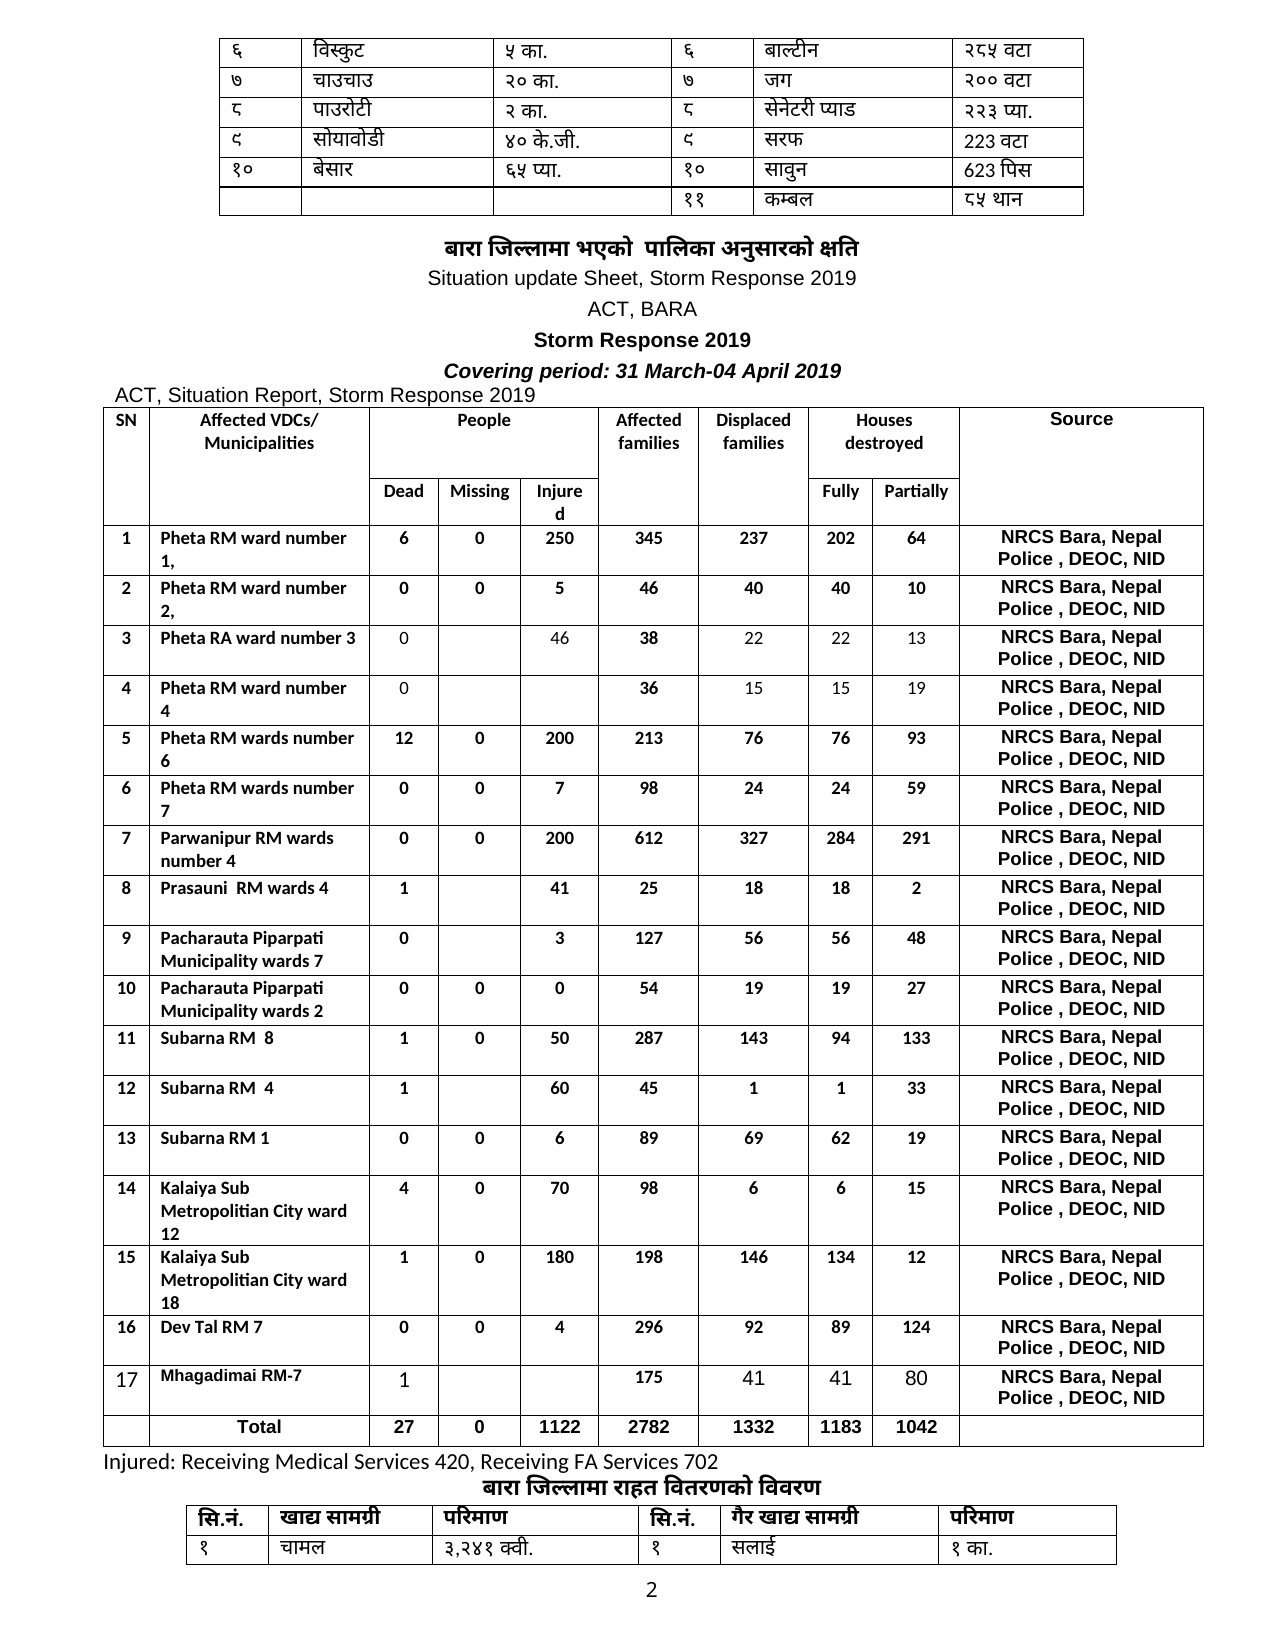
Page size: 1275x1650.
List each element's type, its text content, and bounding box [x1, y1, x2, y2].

table_cell Displaced families [699, 408, 808, 525]
table_cell Pheta RM wards number 7 [150, 776, 369, 825]
table_cell 1 [699, 1076, 808, 1125]
table_cell चामल [269, 1536, 432, 1564]
table_cell 6 [370, 526, 438, 575]
table_cell 56 [809, 926, 872, 975]
table_cell बाल्टीन [754, 39, 952, 67]
table_cell 0 [370, 1316, 438, 1364]
table_cell 180 [521, 1246, 598, 1314]
table_cell 345 [599, 526, 698, 575]
table_cell 0 [439, 826, 520, 875]
table_cell सेनेटरी प्याड [754, 98, 952, 127]
table_cell चाउचाउ [302, 68, 493, 97]
table_cell 15 [104, 1246, 149, 1314]
table_cell 1183 [809, 1416, 872, 1446]
table_cell विस्कुट [302, 39, 493, 67]
table_cell 10 [873, 576, 959, 625]
table_cell बेसार [302, 158, 493, 186]
table_cell 623 पिस [953, 158, 1083, 186]
table_cell 127 [599, 926, 698, 975]
table_cell 1122 [521, 1416, 598, 1446]
table_cell 0 [370, 826, 438, 875]
table_cell 98 [599, 776, 698, 825]
table_cell 2782 [599, 1416, 698, 1446]
table_cell Source [960, 408, 1203, 525]
table_cell People [370, 408, 598, 478]
table_cell 40 [699, 576, 808, 625]
table_cell 94 [809, 1026, 872, 1075]
table_cell 1 [370, 876, 438, 925]
table_cell 202 [809, 526, 872, 575]
table_cell Pacharauta Piparpati Municipality wards 2 [150, 976, 369, 1025]
table_header सि.नं. [187, 1506, 268, 1534]
table_cell 0 [439, 1026, 520, 1075]
table_cell 0 [370, 676, 438, 725]
table_cell Total [150, 1416, 369, 1446]
table_cell 0 [439, 1176, 520, 1245]
table_cell Affected VDCs/ Municipalities [150, 408, 369, 525]
table_cell Kalaiya Sub Metropolitian City ward 18 [150, 1246, 369, 1314]
table_cell Injured [521, 479, 598, 525]
table_cell 0 [439, 576, 520, 625]
table_cell 5 [521, 576, 598, 625]
table_cell ५ का. [494, 39, 671, 67]
table_cell NRCS Bara, Nepal Police , DEOC, NID [960, 576, 1203, 625]
table_cell 15 [873, 1176, 959, 1245]
table_cell १० [220, 158, 301, 186]
table_cell 0 [370, 776, 438, 825]
table_cell 22 [809, 626, 872, 675]
table_cell Covering period: 31 March-04 April 2019 ACT, Situation Report, Storm Response 2019 [103, 359, 1181, 407]
table_cell सलाई [721, 1536, 938, 1564]
table_cell 17 [104, 1366, 149, 1414]
table_cell 64 [873, 526, 959, 575]
table_cell कम्बल [754, 188, 952, 215]
table_cell NRCS Bara, Nepal Police , DEOC, NID [960, 1366, 1203, 1414]
table_cell 175 [599, 1366, 698, 1414]
table_cell 93 [873, 726, 959, 775]
table_cell 16 [104, 1316, 149, 1364]
table_cell सोयावोडी [302, 128, 493, 157]
table_cell Pheta RM ward number 4 [150, 676, 369, 725]
table_cell सावुन [754, 158, 952, 186]
table_cell NRCS Bara, Nepal Police , DEOC, NID [960, 1076, 1203, 1125]
table_cell 1 [104, 526, 149, 575]
table_cell NRCS Bara, Nepal Police , DEOC, NID [960, 676, 1203, 725]
table_cell [439, 676, 520, 725]
table_cell Dev Tal RM 7 [150, 1316, 369, 1364]
table_cell 76 [699, 726, 808, 775]
table_cell 98 [599, 1176, 698, 1245]
table_cell 213 [599, 726, 698, 775]
table_cell 3 [521, 926, 598, 975]
table_cell Subarna RM 4 [150, 1076, 369, 1125]
table_cell 0 [370, 926, 438, 975]
table_cell NRCS Bara, Nepal Police , DEOC, NID [960, 876, 1203, 925]
table_cell 2 [104, 576, 149, 625]
table_cell 1042 [873, 1416, 959, 1446]
table_cell NRCS Bara, Nepal Police , DEOC, NID [960, 626, 1203, 675]
table_cell 2 [873, 876, 959, 925]
table_cell Kalaiya Sub Metropolitian City ward 12 [150, 1176, 369, 1245]
table_cell 14 [104, 1176, 149, 1245]
table_cell 13 [873, 626, 959, 675]
table_cell 59 [873, 776, 959, 825]
table_cell 296 [599, 1316, 698, 1364]
table_header सि.नं. [639, 1506, 720, 1534]
table_cell 19 [873, 676, 959, 725]
table_cell 10 [104, 976, 149, 1025]
table_cell Pacharauta Piparpati Municipality wards 7 [150, 926, 369, 975]
table_cell 38 [599, 626, 698, 675]
table_cell 15 [809, 676, 872, 725]
table_cell [439, 1076, 520, 1125]
table_cell 0 [439, 776, 520, 825]
text बारा जिल्लामा भएको पालिका अनुसारको क्षति [103, 236, 1200, 266]
table_cell 327 [699, 826, 808, 875]
table_cell [220, 188, 301, 215]
table_cell ९ [220, 128, 301, 157]
table_cell Pheta RA ward number 3 [150, 626, 369, 675]
table_cell २ का. [494, 98, 671, 127]
table_cell Pheta RM wards number 6 [150, 726, 369, 775]
table_cell Mhagadimai RM-7 [150, 1366, 369, 1414]
table_cell 41 [699, 1366, 808, 1414]
table_cell ६५ प्या. [494, 158, 671, 186]
table_header Situation update Sheet, Storm Response 2019 [103, 266, 1181, 297]
table_cell 291 [873, 826, 959, 875]
table_cell 0 [439, 976, 520, 1025]
table_cell 27 [370, 1416, 438, 1446]
table_cell 19 [873, 1126, 959, 1175]
table_cell 612 [599, 826, 698, 875]
table_cell 200 [521, 826, 598, 875]
table_cell 1 [370, 1026, 438, 1075]
table_cell 62 [809, 1126, 872, 1175]
table_cell ८ [220, 98, 301, 127]
table_cell 198 [599, 1246, 698, 1314]
table_cell 6 [809, 1176, 872, 1245]
table_cell NRCS Bara, Nepal Police , DEOC, NID [960, 1176, 1203, 1245]
table_cell 54 [599, 976, 698, 1025]
table_cell १ [187, 1536, 268, 1564]
text Injured: Receiving Medical Services 420, Receiving FA Services 702 [103, 1447, 1200, 1475]
table_cell ८ [672, 98, 753, 127]
table_cell 1332 [699, 1416, 808, 1446]
table_cell 18 [699, 876, 808, 925]
table_cell NRCS Bara, Nepal Police , DEOC, NID [960, 1246, 1203, 1314]
table_header गैर खाद्य सामग्री [721, 1506, 938, 1534]
table_cell 18 [809, 876, 872, 925]
table_cell NRCS Bara, Nepal Police , DEOC, NID [960, 1126, 1203, 1175]
table_cell 7 [521, 776, 598, 825]
table_cell 0 [439, 1126, 520, 1175]
table_cell 146 [699, 1246, 808, 1314]
table_cell 0 [439, 726, 520, 775]
table_cell [439, 1366, 520, 1414]
table_cell Partially [873, 479, 959, 525]
table_cell [960, 1416, 1203, 1446]
table_cell NRCS Bara, Nepal Police , DEOC, NID [960, 1316, 1203, 1364]
table_cell NRCS Bara, Nepal Police , DEOC, NID [960, 726, 1203, 775]
table_cell ६ [220, 39, 301, 67]
table_cell ८५ थान [953, 188, 1083, 215]
table_cell 1 [370, 1366, 438, 1414]
table_cell 1 [809, 1076, 872, 1125]
table_cell 6 [521, 1126, 598, 1175]
table_cell ६ [672, 39, 753, 67]
table_cell 69 [699, 1126, 808, 1175]
table_header परिमाण [939, 1506, 1116, 1534]
table_cell 124 [873, 1316, 959, 1364]
table_cell [521, 1366, 598, 1414]
table_cell ७ [220, 68, 301, 97]
table_cell Pheta RM ward number 1, [150, 526, 369, 575]
table_cell ७ [672, 68, 753, 97]
table_cell 22 [699, 626, 808, 675]
table_cell 0 [370, 976, 438, 1025]
table_cell Missing [439, 479, 520, 525]
table_cell Prasauni RM wards 4 [150, 876, 369, 925]
table_cell 33 [873, 1076, 959, 1125]
table_cell NRCS Bara, Nepal Police , DEOC, NID [960, 776, 1203, 825]
table_cell Pheta RM ward number 2, [150, 576, 369, 625]
table_header परिमाण [433, 1506, 638, 1534]
table_cell 0 [439, 526, 520, 575]
table_cell 48 [873, 926, 959, 975]
table_cell 237 [699, 526, 808, 575]
table_cell 15 [699, 676, 808, 725]
table_cell [439, 876, 520, 925]
table_cell 1 [370, 1246, 438, 1314]
table_cell 0 [439, 1316, 520, 1364]
table_cell [439, 626, 520, 675]
table_cell 45 [599, 1076, 698, 1125]
table_cell 8 [104, 876, 149, 925]
table_cell 200 [521, 726, 598, 775]
table_cell ACT, BARA [103, 297, 1181, 328]
table_cell 24 [699, 776, 808, 825]
table_cell [439, 926, 520, 975]
table_cell २० का. [494, 68, 671, 97]
table_cell २०० वटा [953, 68, 1083, 97]
table_cell 133 [873, 1026, 959, 1075]
table_cell 3 [104, 626, 149, 675]
table_cell 25 [599, 876, 698, 925]
table_cell 250 [521, 526, 598, 575]
table_cell 41 [521, 876, 598, 925]
table_cell 24 [809, 776, 872, 825]
table_cell NRCS Bara, Nepal Police , DEOC, NID [960, 926, 1203, 975]
table_cell 287 [599, 1026, 698, 1075]
table_cell ११ [672, 188, 753, 215]
table_cell 0 [370, 626, 438, 675]
table_cell 60 [521, 1076, 598, 1125]
table_cell 76 [809, 726, 872, 775]
table_cell 19 [699, 976, 808, 1025]
table_cell NRCS Bara, Nepal Police , DEOC, NID [960, 976, 1203, 1025]
table_cell [302, 188, 493, 215]
table_cell SN [104, 408, 149, 525]
table_cell NRCS Bara, Nepal Police , DEOC, NID [960, 826, 1203, 875]
table_cell 0 [439, 1416, 520, 1446]
table_cell 0 [439, 1246, 520, 1314]
table_cell ३,२४१ क्वी. [433, 1536, 638, 1564]
table_cell 0 [370, 576, 438, 625]
table_cell २८५ वटा [953, 39, 1083, 67]
table_cell 6 [104, 776, 149, 825]
table_header खाद्य सामग्री [269, 1506, 432, 1534]
table_cell 12 [104, 1076, 149, 1125]
table_cell 70 [521, 1176, 598, 1245]
table_cell Parwanipur RM wards number 4 [150, 826, 369, 875]
table_cell Affected families [599, 408, 698, 525]
text बारा जिल्लामा राहत वितरणको विवरण [103, 1475, 1200, 1505]
table_cell 56 [699, 926, 808, 975]
table_cell [104, 1416, 149, 1446]
table_cell 5 [104, 726, 149, 775]
table_cell १ का. [939, 1536, 1116, 1564]
table_cell [494, 188, 671, 215]
table_cell १० [672, 158, 753, 186]
table_cell 12 [873, 1246, 959, 1314]
table_cell 9 [104, 926, 149, 975]
table_cell 13 [104, 1126, 149, 1175]
table_cell 134 [809, 1246, 872, 1314]
table_cell 0 [521, 976, 598, 1025]
table_cell 12 [370, 726, 438, 775]
table_cell जग [754, 68, 952, 97]
table_cell 4 [370, 1176, 438, 1245]
table_cell 41 [809, 1366, 872, 1414]
table_cell Dead [370, 479, 438, 525]
table_cell ९ [672, 128, 753, 157]
table_cell 27 [873, 976, 959, 1025]
table_cell १ [639, 1536, 720, 1564]
table_cell 46 [599, 576, 698, 625]
table_cell 36 [599, 676, 698, 725]
table_cell 80 [873, 1366, 959, 1414]
table_cell 89 [599, 1126, 698, 1175]
table_cell Houses destroyed [809, 408, 959, 478]
table_cell 46 [521, 626, 598, 675]
table_cell 4 [521, 1316, 598, 1364]
table_cell 40 [809, 576, 872, 625]
table_cell Fully [809, 479, 872, 525]
table_cell Subarna RM 8 [150, 1026, 369, 1075]
table_cell ४० के.जी. [494, 128, 671, 157]
table_cell पाउरोटी [302, 98, 493, 127]
table_cell 0 [370, 1126, 438, 1175]
table_cell 143 [699, 1026, 808, 1075]
table_cell NRCS Bara, Nepal Police , DEOC, NID [960, 1026, 1203, 1075]
table_cell सरफ [754, 128, 952, 157]
table_cell [521, 676, 598, 725]
table_cell 6 [699, 1176, 808, 1245]
table_cell 11 [104, 1026, 149, 1075]
table_cell 7 [104, 826, 149, 875]
table_cell 92 [699, 1316, 808, 1364]
table_cell 1 [370, 1076, 438, 1125]
table_cell 89 [809, 1316, 872, 1364]
table_cell 4 [104, 676, 149, 725]
table_cell NRCS Bara, Nepal Police , DEOC, NID [960, 526, 1203, 575]
table_cell 223 वटा [953, 128, 1083, 157]
table_cell Subarna RM 1 [150, 1126, 369, 1175]
table_cell २२३ प्या. [953, 98, 1083, 127]
table_cell 284 [809, 826, 872, 875]
table_cell 19 [809, 976, 872, 1025]
table_cell 50 [521, 1026, 598, 1075]
table_cell Storm Response 2019 [103, 328, 1181, 359]
